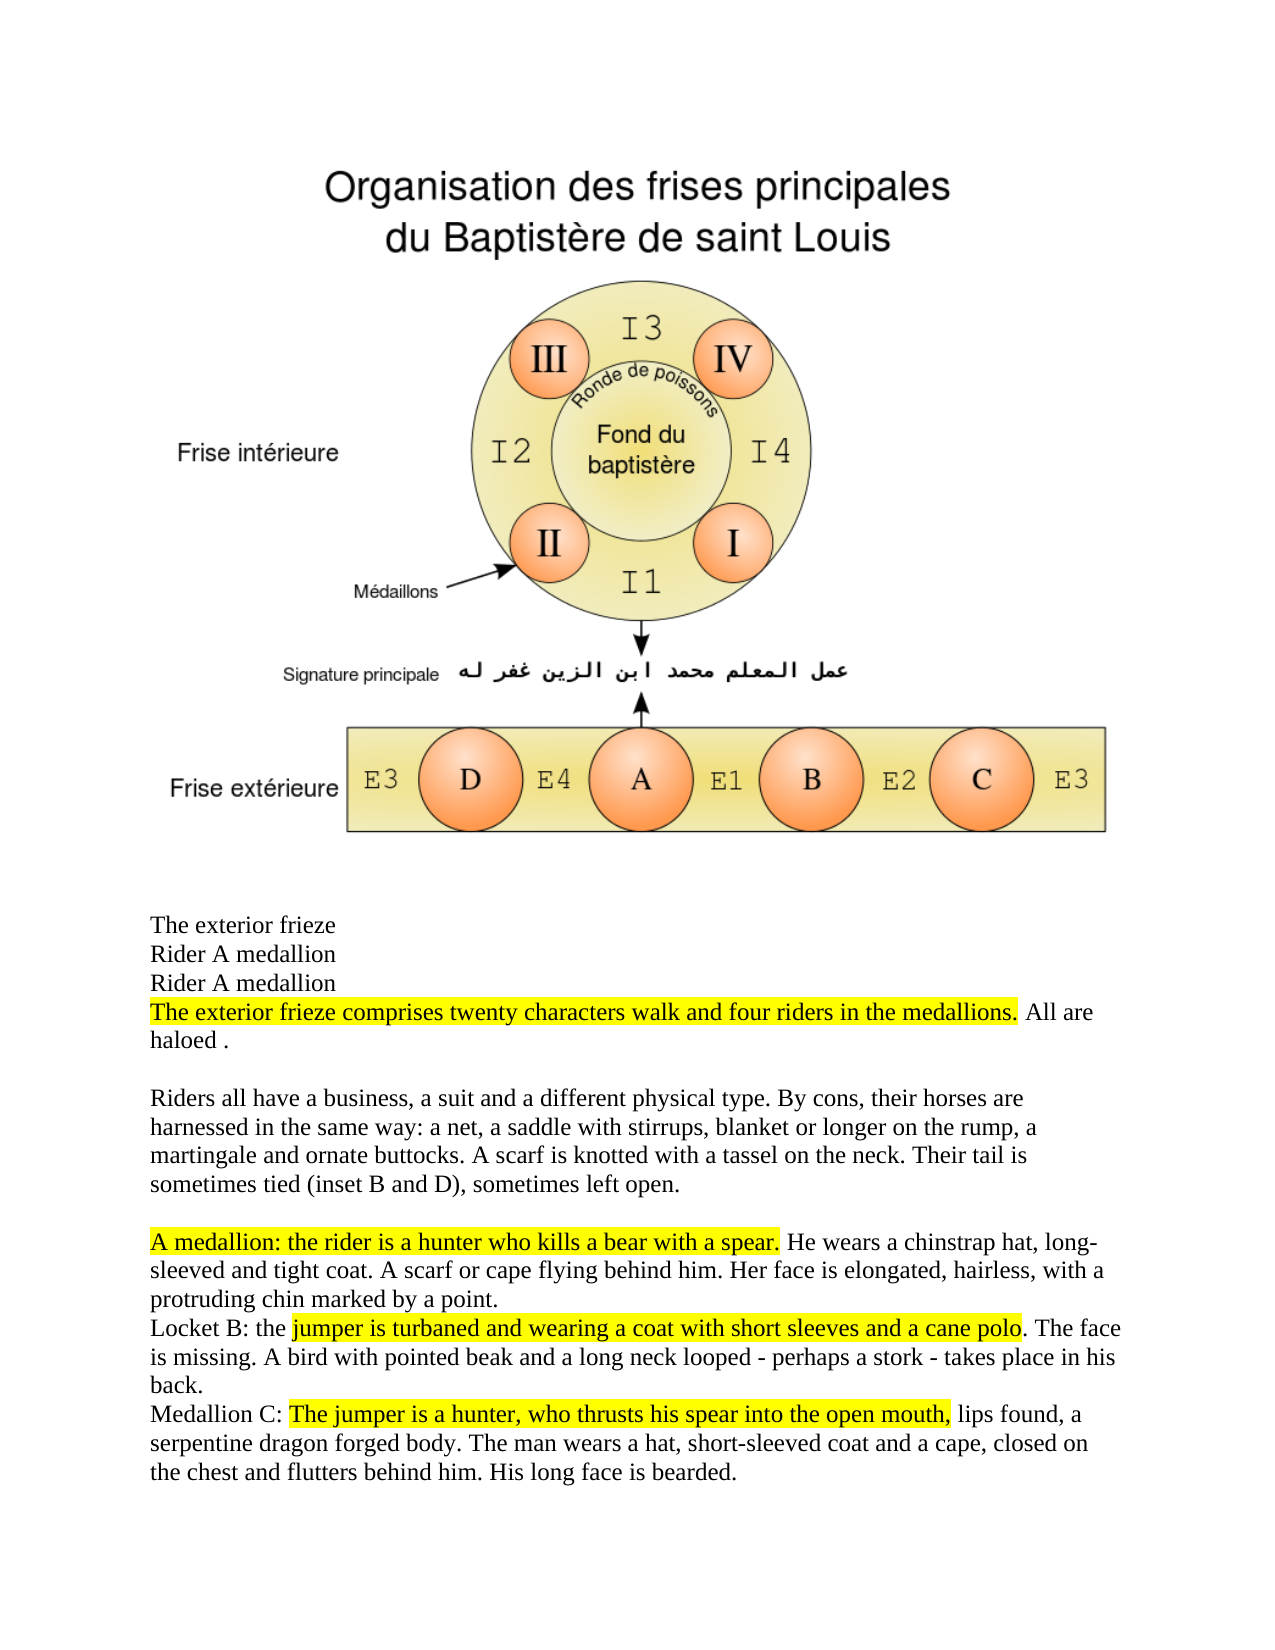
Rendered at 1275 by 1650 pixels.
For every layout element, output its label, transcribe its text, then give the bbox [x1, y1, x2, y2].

text Rider A medallion [150, 939, 1125, 968]
picture [150, 150, 1125, 853]
text Locket B: the jumper is turbaned and wearing a coat with short sleeves and a cane polo. The face is missing. A bird with pointed beak and a long neck looped - perhaps a stork - takes place in his back. [150, 1313, 1125, 1399]
text Riders all have a business, a suit and a different physical type. By cons, their horses are harnessed in the same way: a net, a saddle with stirrups, blanket or longer on the rump, a martingale and ornate buttocks. A scarf is knotted with a tassel on the neck. Their tail is sometimes tied (inset B and D), sometimes left open. [150, 1083, 1125, 1198]
text Rider A medallion [150, 968, 1125, 997]
text The exterior frieze [150, 910, 1125, 939]
text The exterior frieze comprises twenty characters walk and four riders in the medallions. All are haloed . [150, 997, 1125, 1054]
text Medallion C: The jumper is a hunter, who thrusts his spear into the open mouth, lips found, a serpentine dragon forged body. The man wears a hat, short-sleeved coat and a cape, closed on the chest and flutters behind him. His long face is bearded. [150, 1399, 1125, 1485]
text A medallion: the rider is a hunter who kills a bear with a spear. He wears a chinstrap hat, long-sleeved and tight coat. A scarf or cape flying behind him. Her face is elongated, hairless, with a protruding chin marked by a point. [150, 1227, 1125, 1313]
